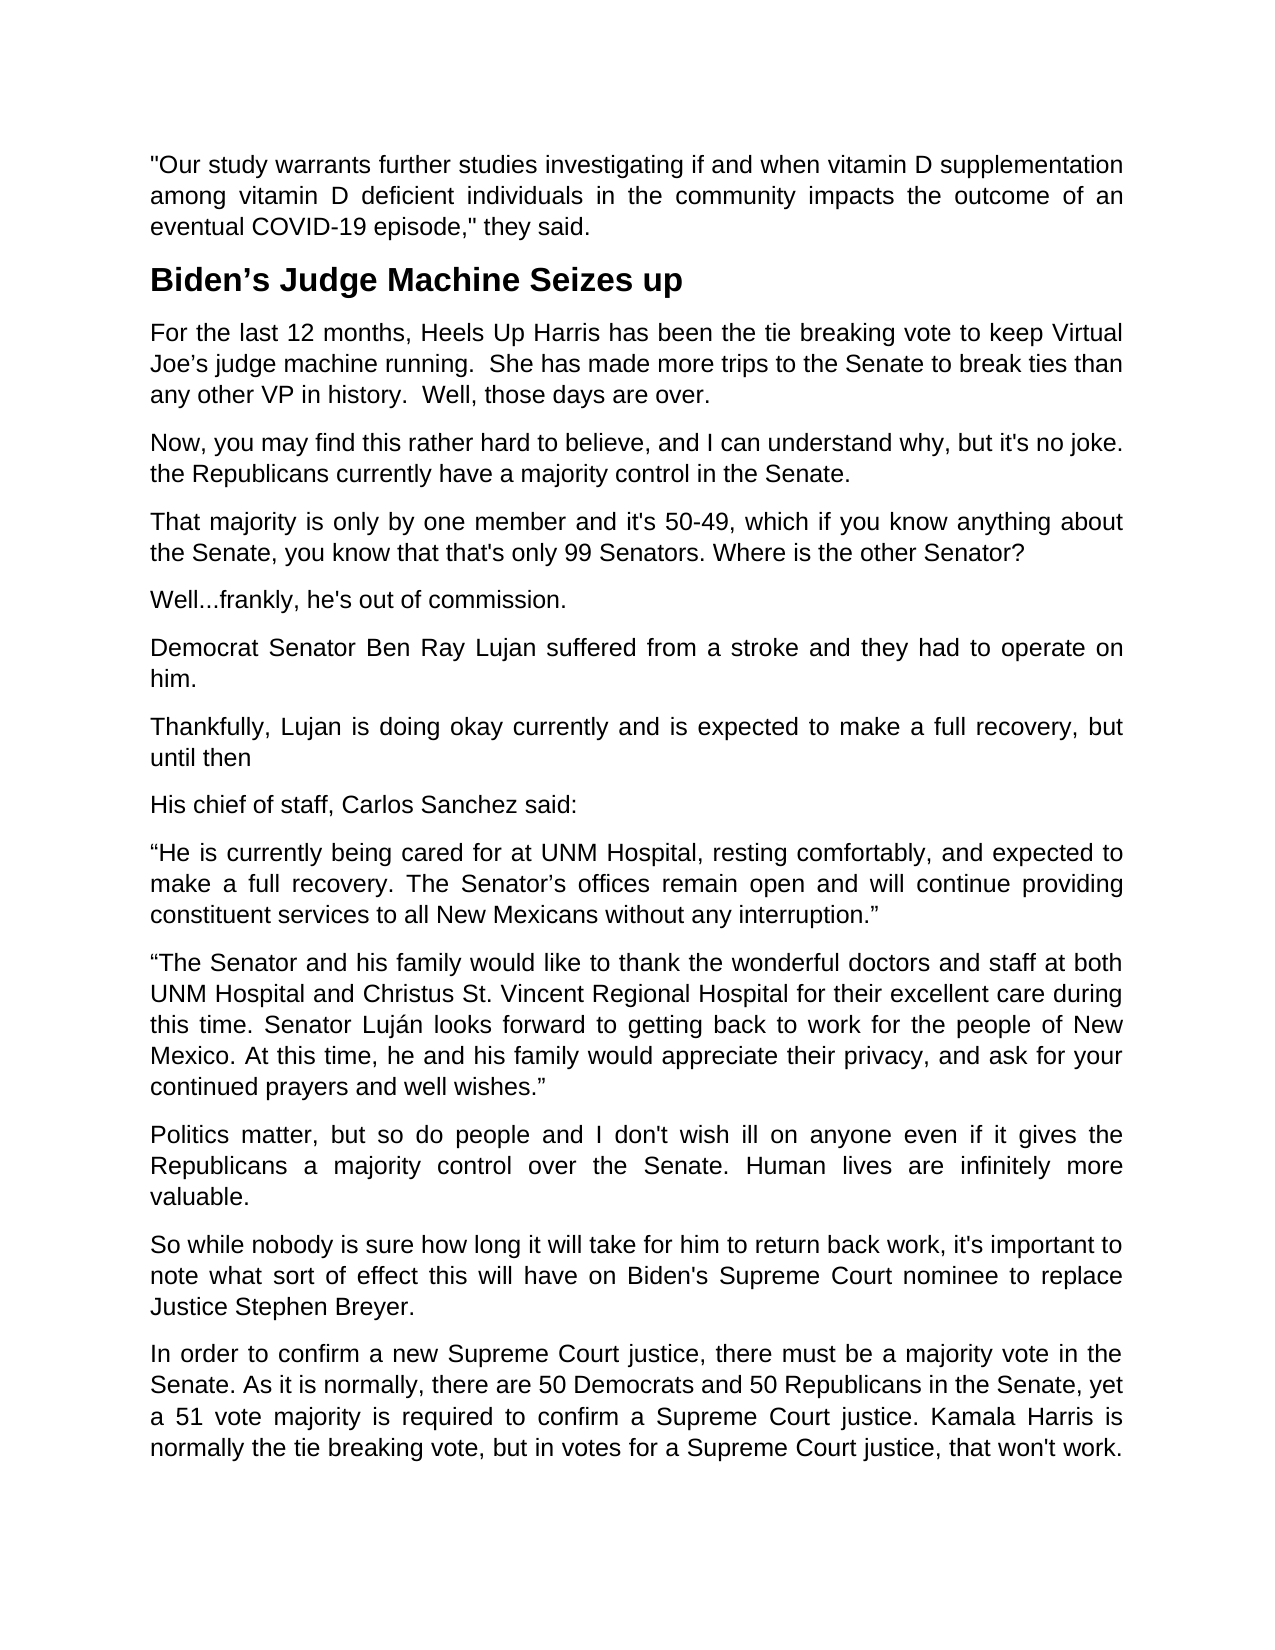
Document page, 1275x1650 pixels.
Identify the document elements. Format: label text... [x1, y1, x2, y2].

text So while nobody is sure how long it will take for him to return back work, it's important to note what sort of effect this will have on Biden's Supreme Court nominee to replace Justice Stephen Breyer. [150, 1229, 1125, 1320]
text Now, you may find this rather hard to believe, and I can understand why, but it's no joke. the Republicans currently have a majority control in the Senate. [150, 428, 1125, 487]
text "Our study warrants further studies investigating if and when vitamin D supplementation among vitamin D deficient individuals in the community impacts the outcome of an eventual COVID-19 episode," they said. [150, 150, 1125, 241]
text Democrat Senator Ben Ray Lujan suffered from a stroke and they had to operate on him. [150, 633, 1125, 693]
text For the last 12 months, Heels Up Harris has been the tie breaking vote to keep Virtual Joe’s judge machine running. She has made more trips to the Senate to break ties than any other VP in history. Well, those days are over. [150, 318, 1125, 409]
text His chief of staff, Carlos Sanchez said: [150, 790, 1125, 819]
text “The Senator and his family would like to thank the wonderful doctors and staff at both UNM Hospital and Christus St. Vincent Regional Hospital for their excellent care during this time. Senator Luján looks forward to getting back to work for the people of New Mexico. At this time, he and his family would appreciate their privacy, and ask for your continued prayers and well wishes.” [150, 948, 1125, 1101]
text “He is currently being cared for at UNM Hospital, resting comfortably, and expected to make a full recovery. The Senator’s offices remain open and will continue providing constituent services to all New Mexicans without any interruption.” [150, 838, 1125, 929]
text Biden’s Judge Machine Seizes up [150, 260, 1125, 298]
text Politics matter, but so do people and I don't wish ill on anyone even if it gives the Republicans a majority control over the Senate. Human lives are infinitely more valuable. [150, 1120, 1125, 1211]
text Well...frankly, he's out of commission. [150, 585, 1125, 614]
text Thankfully, Lujan is doing okay currently and is expected to make a full recovery, but until then [150, 712, 1125, 771]
text That majority is only by one member and it's 50-49, which if you know anything about the Senate, you know that that's only 99 Senators. Where is the other Senator? [150, 506, 1125, 566]
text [150, 1339, 1125, 1461]
